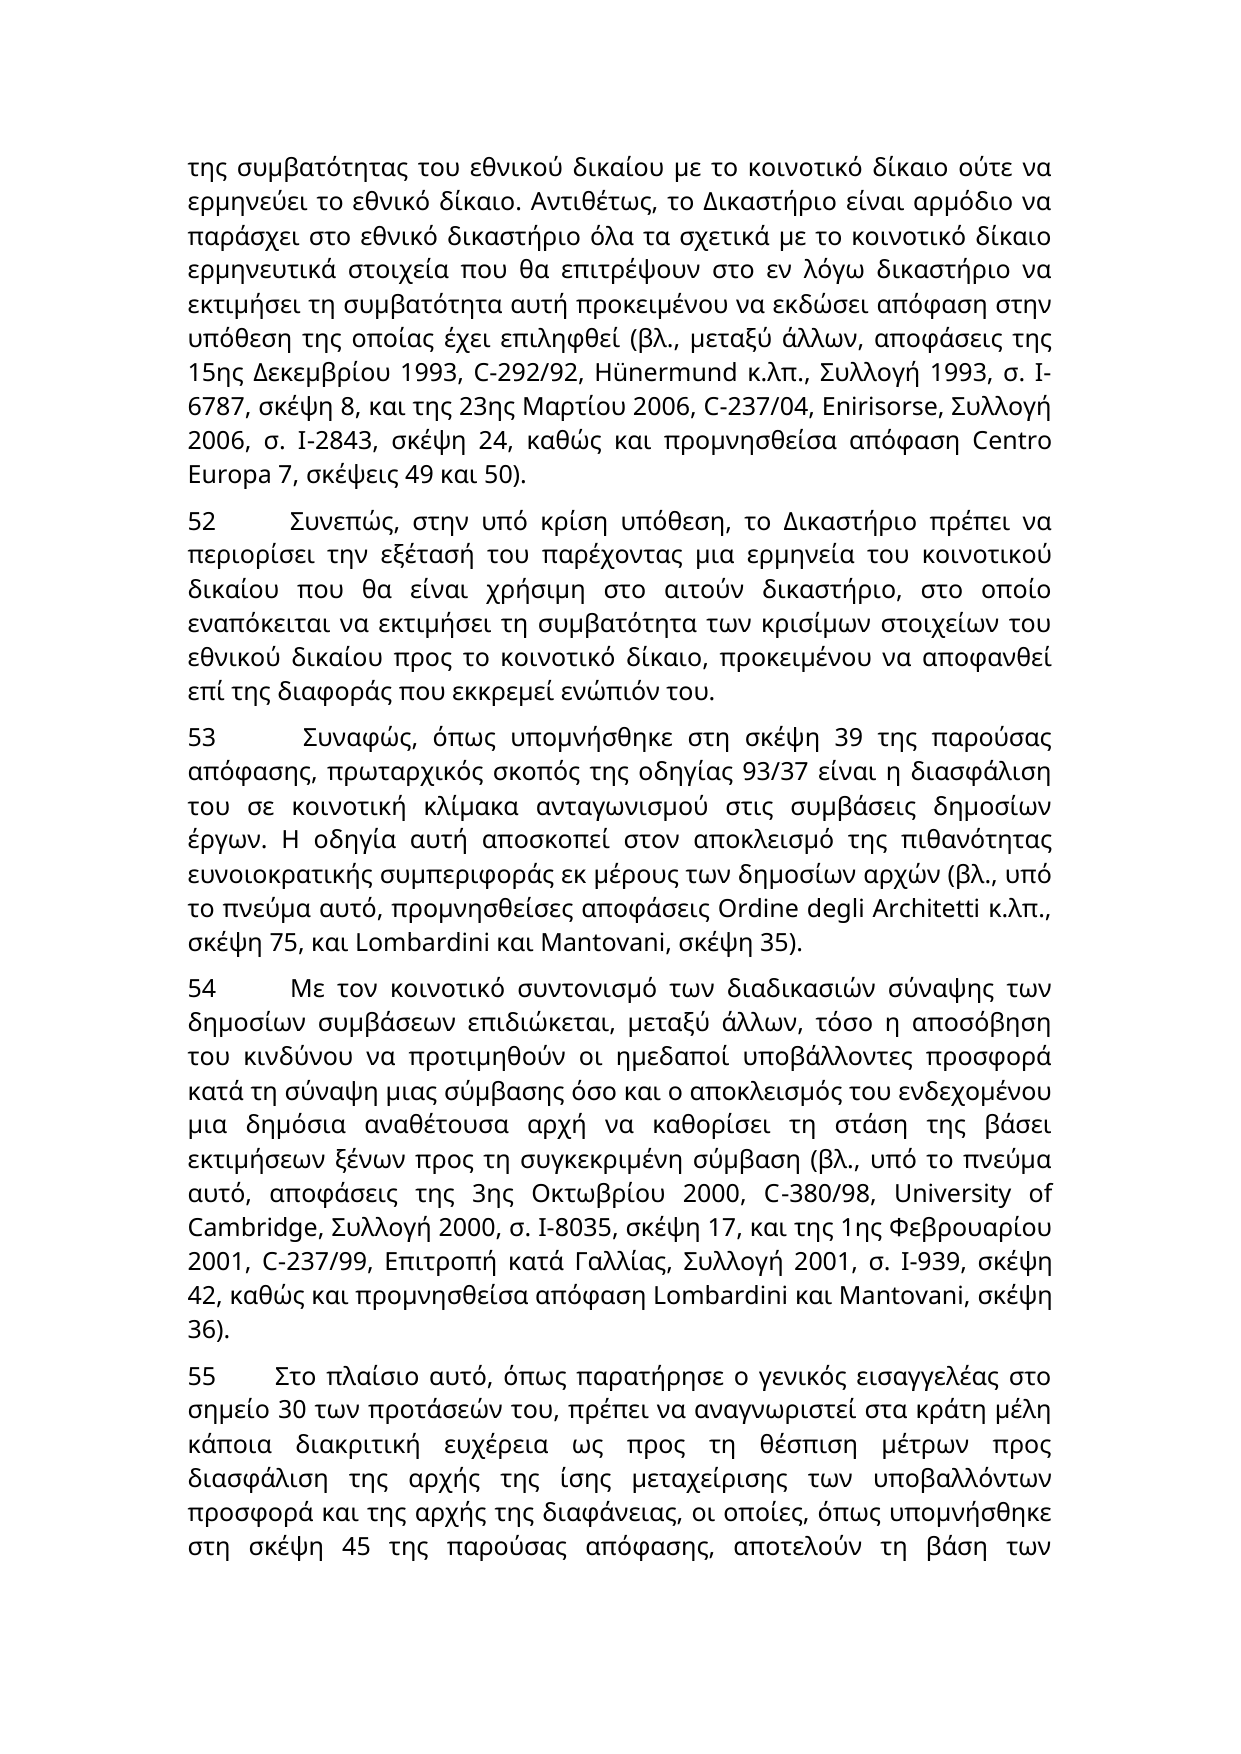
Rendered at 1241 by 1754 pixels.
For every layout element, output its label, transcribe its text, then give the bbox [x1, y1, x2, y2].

text 53 Συναφώς, όπως υπομνήσθηκε στη σκέψη 39 της παρούσας απόφασης, πρωταρχικός σκοπός της οδηγίας 93/37 είναι η διασφάλιση του σε κοινοτική κλίμακα ανταγωνισμού στις συμβάσεις δημοσίων έργων. Η οδηγία αυτή αποσκοπεί στον αποκλεισμό της πιθανότητας ευνοιοκρατικής συμπεριφοράς εκ μέρους των δημοσίων αρχών (βλ., υπό το πνεύμα αυτό, προμνησθείσες αποφάσεις Ordine degli Architetti κ.λπ., σκέψη 75, και Lombardini και Mantovani, σκέψη 35). [187, 720, 1053, 958]
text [187, 150, 1053, 491]
text 52 Συνεπώς, στην υπό κρίση υπόθεση, το Δικαστήριο πρέπει να περιορίσει την εξέτασή του παρέχοντας μια ερμηνεία του κοινοτικού δικαίου που θα είναι χρήσιμη στο αιτούν δικαστήριο, στο οποίο εναπόκειται να εκτιμήσει τη συμβατότητα των κρισίμων στοιχείων του εθνικού δικαίου προς το κοινοτικό δίκαιο, προκειμένου να αποφανθεί επί της διαφοράς που εκκρεμεί ενώπιόν του. [187, 503, 1053, 707]
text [187, 1358, 1053, 1562]
text 54 Με τον κοινοτικό συντονισμό των διαδικασιών σύναψης των δημοσίων συμβάσεων επιδιώκεται, μεταξύ άλλων, τόσο η αποσόβηση του κινδύνου να προτιμηθούν οι ημεδαποί υποβάλλοντες προσφορά κατά τη σύναψη μιας σύμβασης όσο και ο αποκλεισμός του ενδεχομένου μια δημόσια αναθέτουσα αρχή να καθορίσει τη στάση της βάσει εκτιμήσεων ξένων προς τη συγκεκριμένη σύμβαση (βλ., υπό το πνεύμα αυτό, αποφάσεις της 3ης Οκτωβρίου 2000, C‑380/98, University of Cambridge, Συλλογή 2000, σ. I-8035, σκέψη 17, και της 1ης Φεβρουαρίου 2001, C‑237/99, Επιτροπή κατά Γαλλίας, Συλλογή 2001, σ. I-939, σκέψη 42, καθώς και προμνησθείσα απόφαση Lombardini και Mantovani, σκέψη 36). [187, 971, 1053, 1346]
